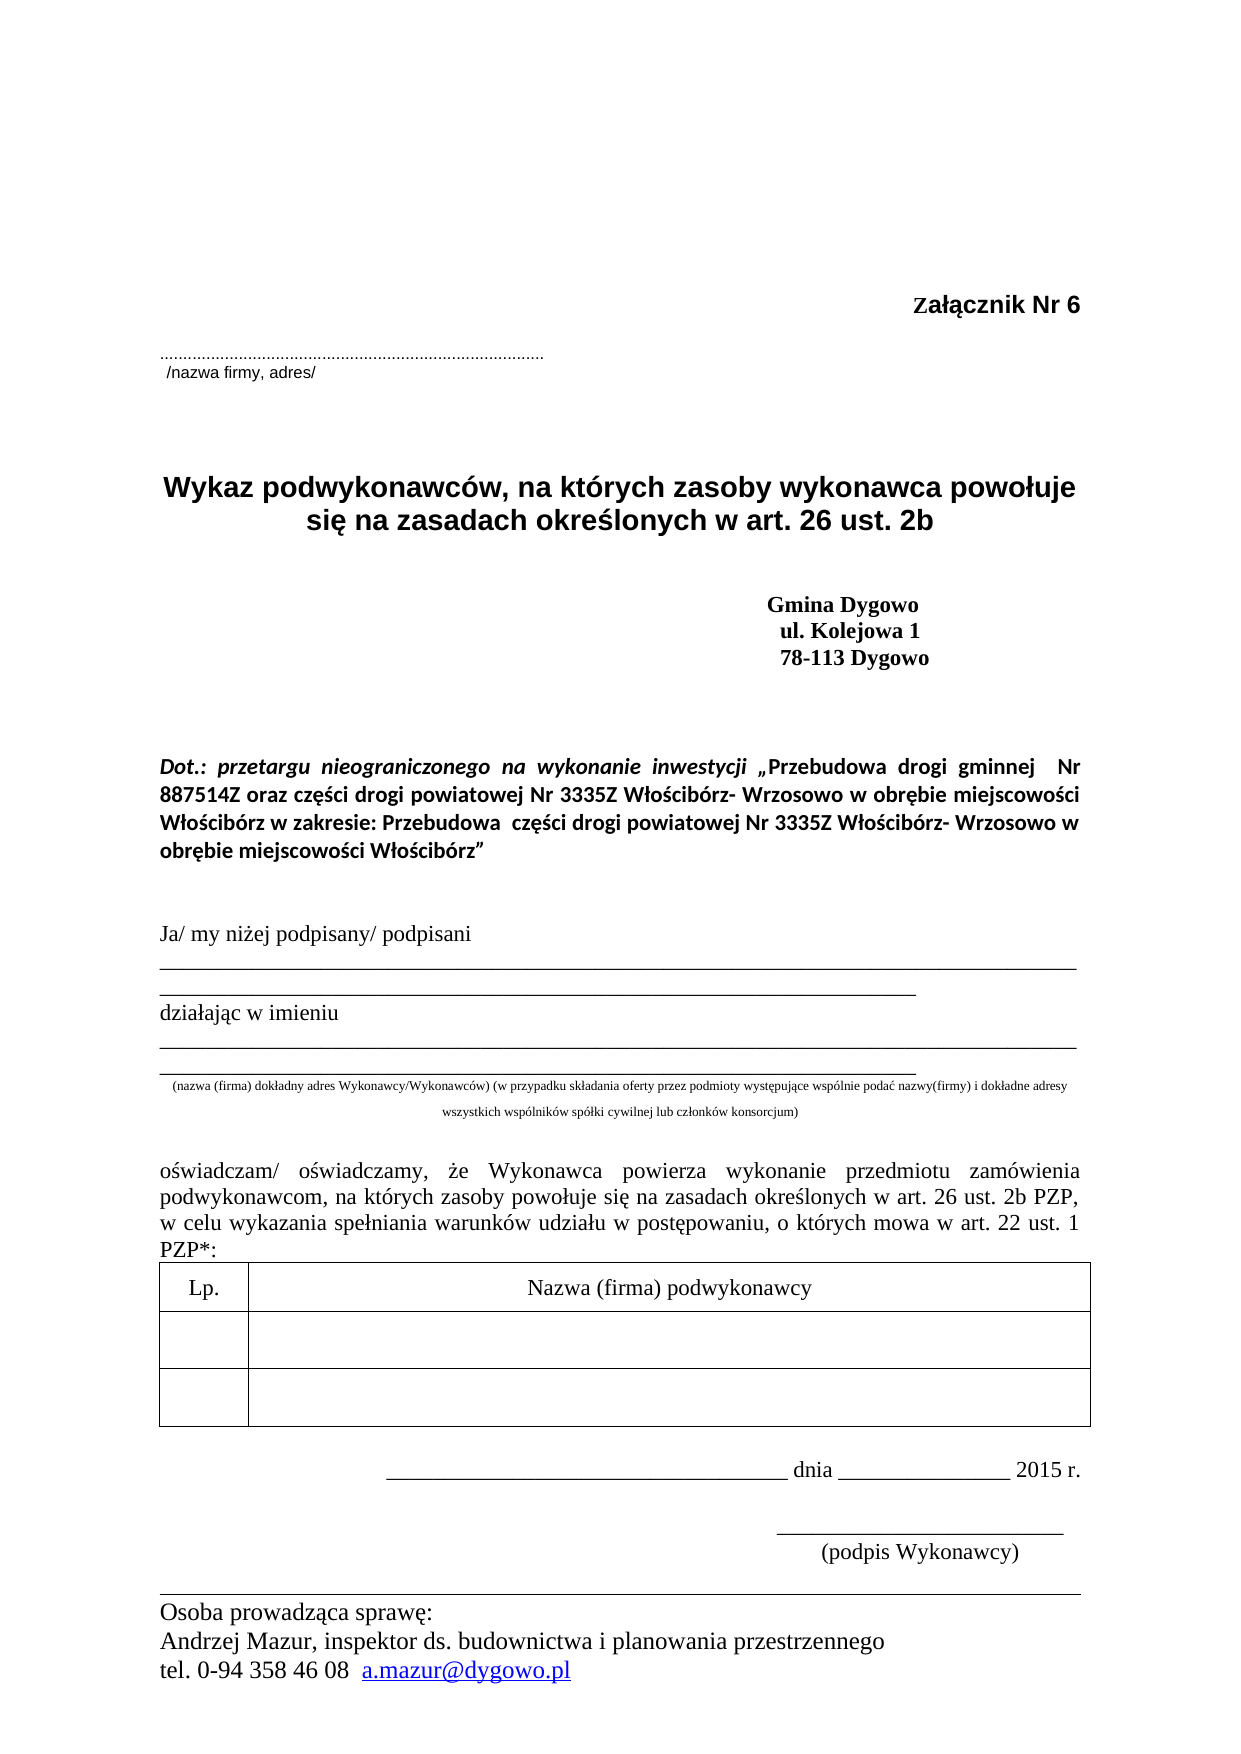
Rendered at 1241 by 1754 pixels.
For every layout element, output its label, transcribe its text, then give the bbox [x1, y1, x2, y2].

text Wykaz podwykonawców, na których zasoby wykonawca powołuje się na zasadach określonych w art. 26 ust. 2b [159, 469, 1081, 537]
text 78-113 Dygowo [780, 644, 1081, 670]
text ................................................................................... [159, 344, 1081, 363]
text Dot.: przetargu nieograniczonego na wykonanie inwestycji „Przebudowa drogi gminnej Nr 887514Z oraz części drogi powiatowej Nr 3335Z Włościbórz- Wrzosowo w obrębie miejscowości Włościbórz w zakresie: Przebudowa części drogi powiatowej Nr 3335Z Włościbórz- Wrzosowo w obrębie miejscowości Włościbórz” [159, 752, 1081, 864]
text Ja/ my niżej podpisany/ podpisani __________________________________________________________________________________________________________________________________________________ [159, 919, 1081, 999]
text oświadczam/ oświadczamy, że Wykonawca powierza wykonanie przedmiotu zamówienia podwykonawcom, na których zasoby powołuje się na zasadach określonych w art. 26 ust. 2b PZP, w celu wykazania spełniania warunków udziału w postępowaniu, o których mowa w art. 22 ust. 1 PZP*: [159, 1157, 1081, 1262]
table_cell [160, 1312, 248, 1368]
text _________________________ (podpis Wykonawcy) [759, 1511, 1081, 1564]
text ul. Kolejowa 1 [753, 617, 1081, 644]
text (nazwa (firma) dokładny adres Wykonawcy/Wykonawców) (w przypadku składania oferty przez podmioty występujące wspólnie podać nazwy(firmy) i dokładne adresy wszystkich wspólników spółki cywilnej lub członków konsorcjum) [159, 1078, 1081, 1130]
text ___________________________________ dnia _______________ 2015 r. [159, 1456, 1081, 1482]
text /nazwa firmy, adres/ [159, 363, 1081, 382]
table_header Nazwa (firma) podwykonawcy [249, 1263, 1090, 1311]
table_cell [160, 1369, 248, 1426]
text Załącznik Nr 6 [159, 290, 1081, 319]
table_cell [249, 1369, 1090, 1426]
text Gmina Dygowo [723, 591, 1081, 617]
table_header Lp. [160, 1263, 248, 1311]
text działając w imieniu __________________________________________________________________________________________________________________________________________________ [159, 999, 1081, 1078]
table_cell [249, 1312, 1090, 1368]
